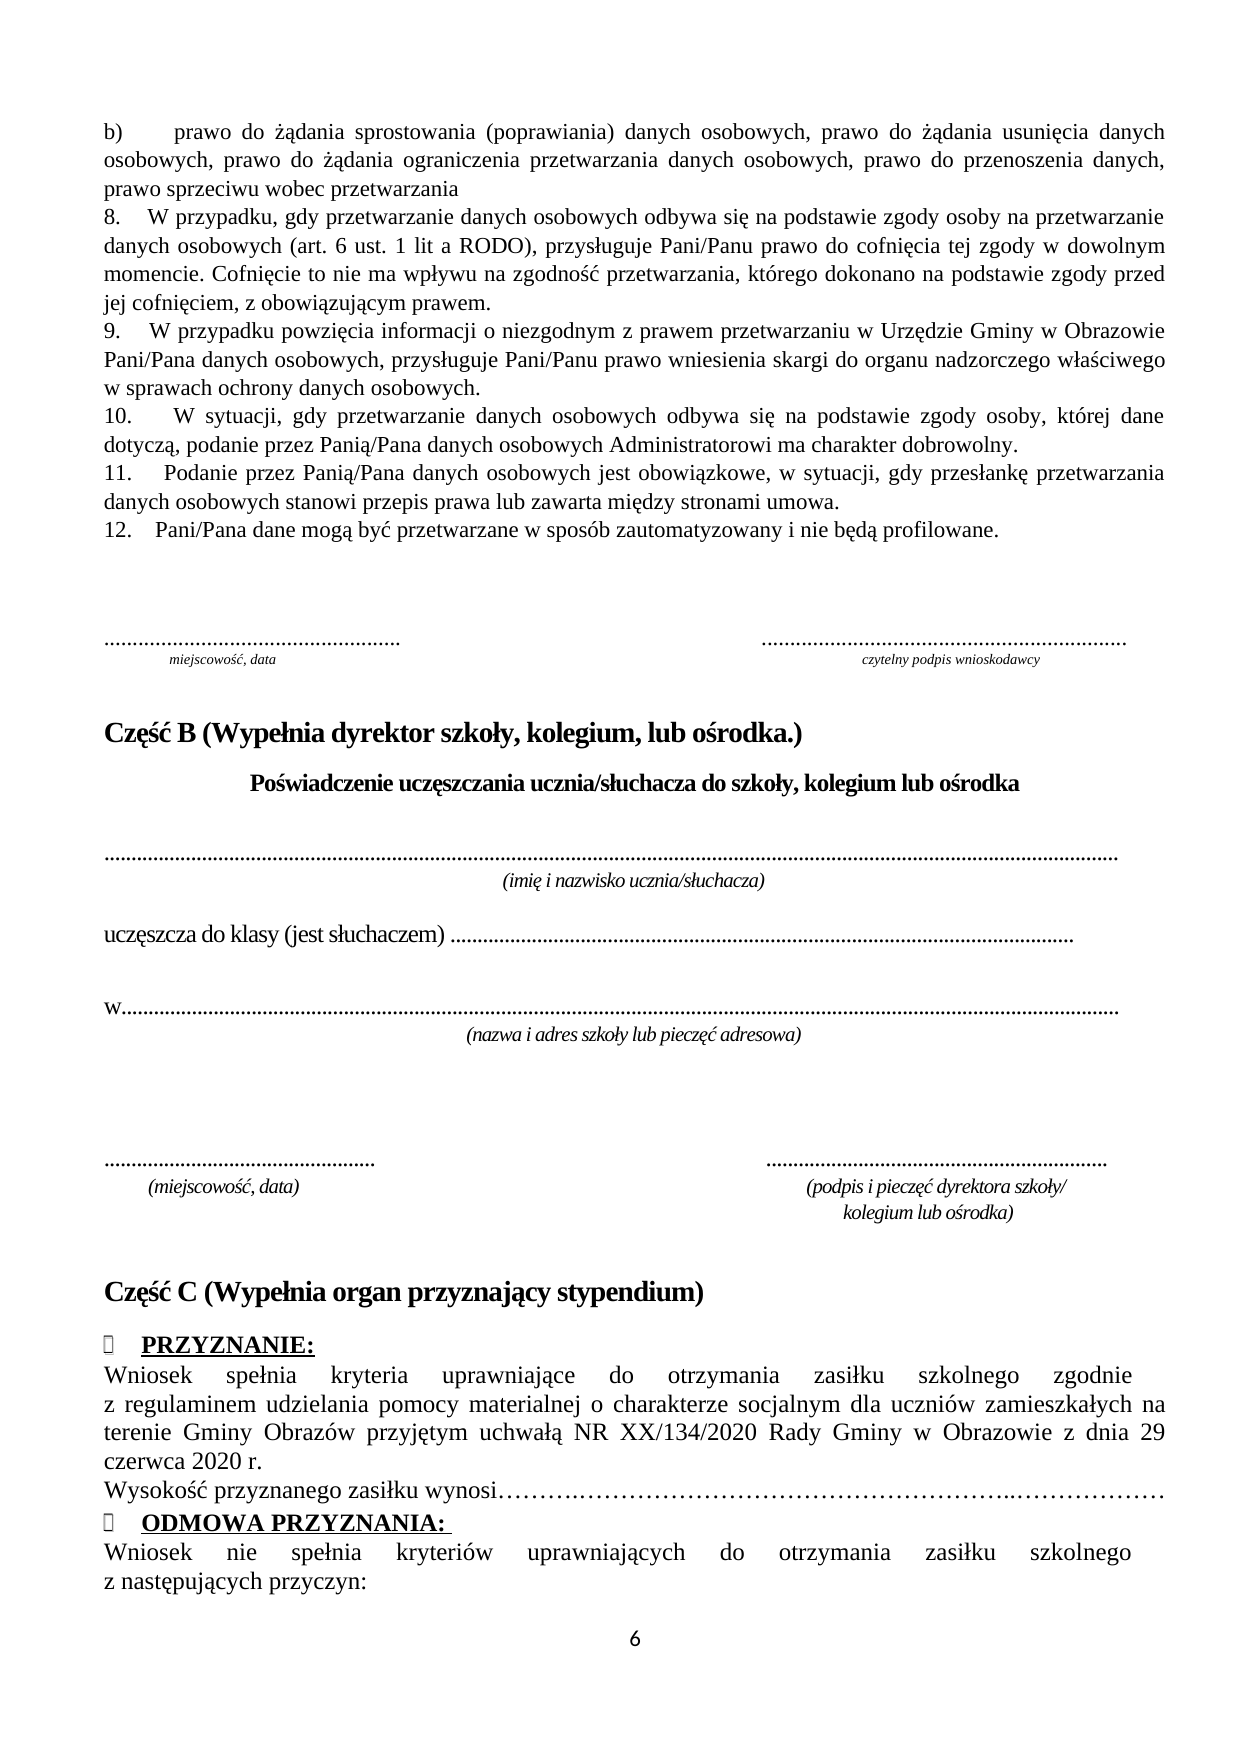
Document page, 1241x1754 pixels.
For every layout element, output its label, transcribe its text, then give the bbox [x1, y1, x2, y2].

text (nazwa i adres szkoły lub pieczęć adresowa) [103, 1022, 1167, 1046]
text Część C (Wypełnia organ przyznający stypendium) [103, 1274, 1167, 1307]
text Wysokość przyznanego zasiłku wynosi……….……………………………………………..……………… [103, 1475, 1167, 1504]
text .................................................... ................................................................ [103, 624, 1167, 651]
text .................................................. ............................................................... (miejscowość, data) (podpis i pieczęć dyrektora szkoły/ [103, 1143, 1167, 1198]
text Wniosek nie spełnia kryteriów uprawniających do otrzymania zasiłku szkolnego z następujących przyczyn: [103, 1537, 1167, 1595]
list PRZYZNANIE: [103, 1326, 1167, 1360]
text Wniosek spełnia kryteria uprawniające do otrzymania zasiłku szkolnego zgodnie z regulaminem udzielania pomocy materialnej o charakterze socjalnym dla uczniów zamieszkałych na terenie Gminy Obrazów przyjętym uchwałą NR XX/134/2020 Rady Gminy w Obrazowie z dnia 29 czerwca 2020 r. [103, 1360, 1167, 1475]
text Poświadczenie uczęszczania ucznia/słuchacza do szkoły, kolegium lub ośrodka [103, 768, 1167, 797]
text miejscowość, data czytelny podpis wnioskodawcy [103, 651, 1167, 667]
text kolegium lub ośrodka) [103, 1200, 1167, 1224]
text 9. W przypadku powzięcia informacji o niezgodnym z prawem przetwarzaniu w Urzędzie Gminy w Obrazowie Pani/Pana danych osobowych, przysługuje Pani/Panu prawo wniesienia skargi do organu nadzorczego właściwego w sprawach ochrony danych osobowych. [103, 317, 1167, 400]
text 10. W sytuacji, gdy przetwarzanie danych osobowych odbywa się na podstawie zgody osoby, której dane dotyczą, podanie przez Panią/Pana danych osobowych Administratorowi ma charakter dobrowolny. [103, 402, 1167, 457]
text 12. Pani/Pana dane mogą być przetwarzane w sposób zautomatyzowany i nie będą profilowane. [103, 516, 1167, 543]
list ODMOWA PRZYZNANIA: [103, 1504, 1167, 1537]
text (imię i nazwisko ucznia/słuchacza) [103, 868, 1167, 892]
text Część B (Wypełnia dyrektor szkoły, kolegium, lub ośrodka.) [103, 715, 1167, 749]
text b) prawo do żądania sprostowania (poprawiania) danych osobowych, prawo do żądania usunięcia danych osobowych, prawo do żądania ograniczenia przetwarzania danych osobowych, prawo do przenoszenia danych, prawo sprzeciwu wobec przetwarzania [103, 118, 1167, 201]
text ........................................................................................................................................................................................... [103, 837, 1167, 866]
text 11. Podanie przez Panią/Pana danych osobowych jest obowiązkowe, w sytuacji, gdy przesłankę przetwarzania danych osobowych stanowi przepis prawa lub zawarta między stronami umowa. [103, 459, 1167, 514]
text 8. W przypadku, gdy przetwarzanie danych osobowych odbywa się na podstawie zgody osoby na przetwarzanie danych osobowych (art. 6 ust. 1 lit a RODO), przysługuje Pani/Panu prawo do cofnięcia tej zgody w dowolnym momencie. Cofnięcie to nie ma wpływu na zgodność przetwarzania, którego dokonano na podstawie zgody przed jej cofnięciem, z obowiązującym prawem. [103, 203, 1167, 315]
text uczęszcza do klasy (jest słuchaczem) ................................................................................................................... [103, 919, 1167, 948]
text w........................................................................................................................................................................................ [103, 991, 1167, 1020]
